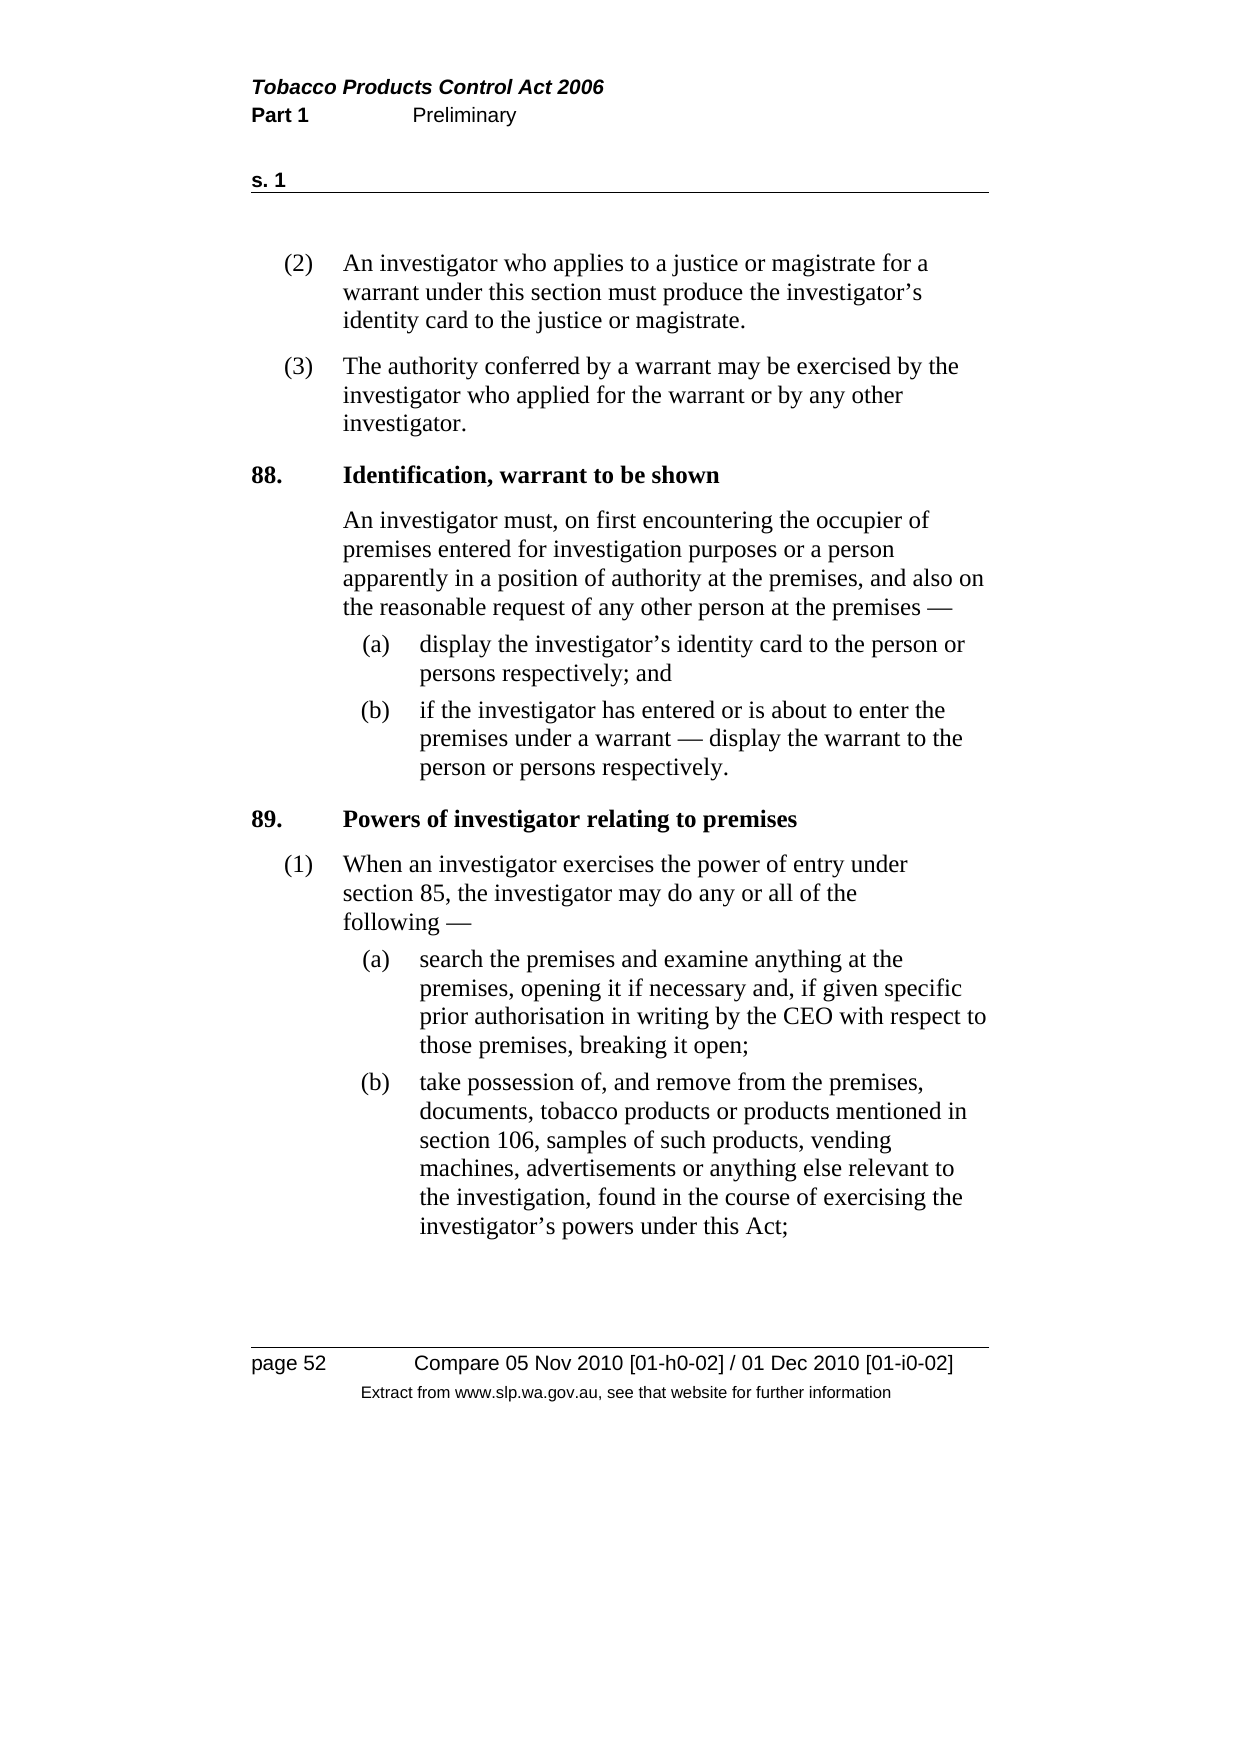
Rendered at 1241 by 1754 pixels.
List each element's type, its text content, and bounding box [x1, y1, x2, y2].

text (b) if the investigator has entered or is about to enter the premises under a warrant — display the warrant to the person or persons respectively. [251, 695, 989, 781]
subtitle 88. Identification, warrant to be shown [251, 460, 989, 489]
subtitle 89. Powers of investigator relating to premises [251, 804, 989, 833]
text (b) take possession of, and remove from the premises, documents, tobacco products or products mentioned in section 106, samples of such products, vending machines, advertisements or anything else relevant to the investigation, found in the course of exercising the investigator’s powers under this Act; [251, 1067, 989, 1240]
text (2) An investigator who applies to a justice or magistrate for a warrant under this section must produce the investigator’s identity card to the justice or magistrate. [251, 248, 989, 334]
text An investigator must, on first encountering the occupier of premises entered for investigation purposes or a person apparently in a position of authority at the premises, and also on the reasonable request of any other person at the premises — [251, 506, 989, 621]
text (a) search the premises and examine anything at the premises, opening it if necessary and, if given specific prior authorisation in writing by the CEO with respect to those premises, breaking it open; [251, 944, 989, 1059]
text (3) The authority conferred by a warrant may be exercised by the investigator who applied for the warrant or by any other investigator. [251, 351, 989, 437]
text (a) display the investigator’s identity card to the person or persons respectively; and [251, 629, 989, 686]
text (1) When an investigator exercises the power of entry under section 85, the investigator may do any or all of the following — [251, 849, 989, 936]
